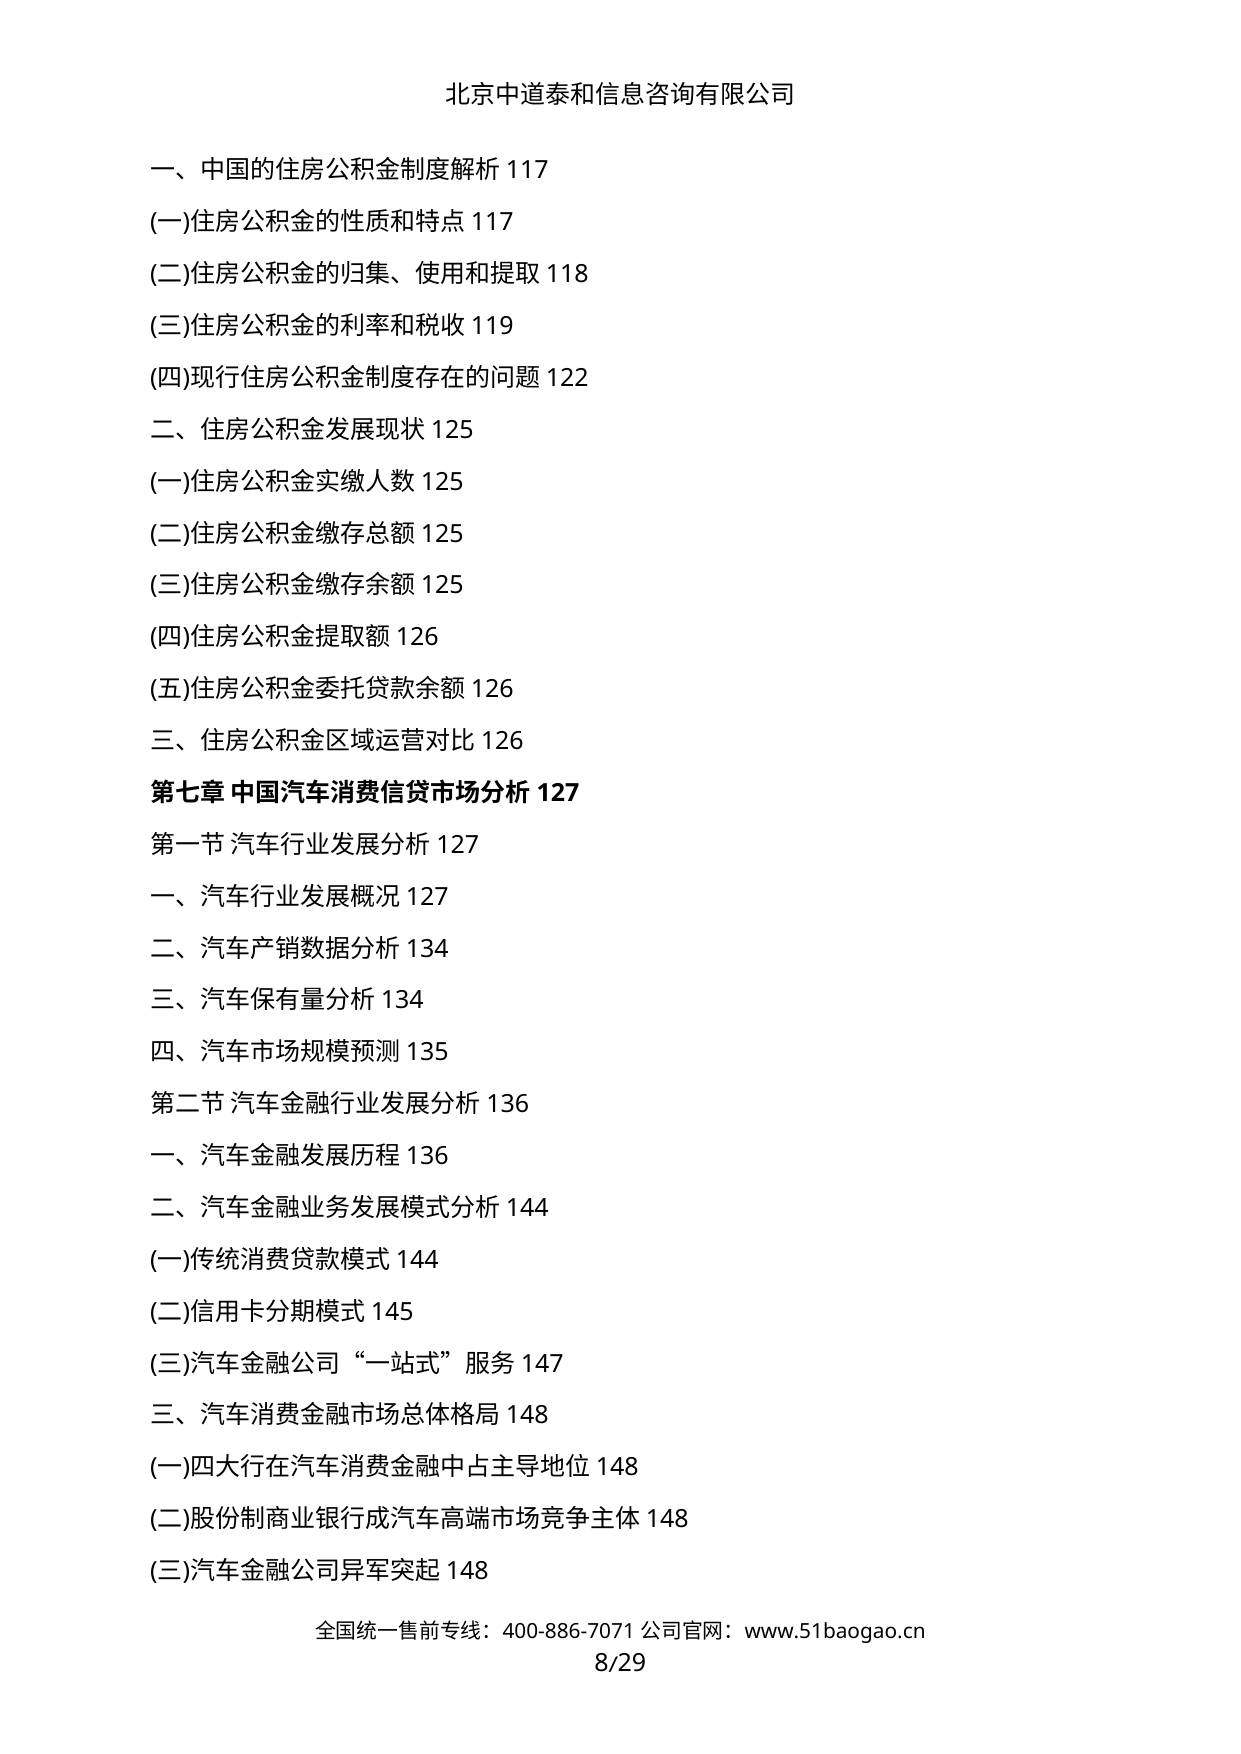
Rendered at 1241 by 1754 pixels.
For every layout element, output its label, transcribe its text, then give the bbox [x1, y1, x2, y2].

text 四、汽车市场规模预测 135 [150, 1032, 1090, 1068]
text (三)汽车金融公司异军突起 148 [150, 1551, 1090, 1587]
text (三)住房公积金的利率和税收 119 [150, 306, 1090, 342]
text (二)住房公积金缴存总额 125 [150, 513, 1090, 549]
text (三)住房公积金缴存余额 125 [150, 565, 1090, 601]
text (一)住房公积金实缴人数 125 [150, 461, 1090, 497]
text (二)住房公积金的归集、使用和提取 118 [150, 254, 1090, 290]
text 二、汽车产销数据分析 134 [150, 928, 1090, 964]
text (一)传统消费贷款模式 144 [150, 1239, 1090, 1276]
text (四)住房公积金提取额 126 [150, 617, 1090, 653]
text 三、汽车保有量分析 134 [150, 980, 1090, 1016]
text 二、汽车金融业务发展模式分析 144 [150, 1187, 1090, 1224]
text 三、汽车消费金融市场总体格局 148 [150, 1395, 1090, 1431]
text (二)股份制商业银行成汽车高端市场竞争主体 148 [150, 1499, 1090, 1535]
text 一、汽车金融发展历程 136 [150, 1136, 1090, 1172]
text (五)住房公积金委托贷款余额 126 [150, 669, 1090, 705]
text 一、中国的住房公积金制度解析 117 [150, 150, 1090, 186]
text (四)现行住房公积金制度存在的问题 122 [150, 357, 1090, 394]
text (一)住房公积金的性质和特点 117 [150, 202, 1090, 238]
text 三、住房公积金区域运营对比 126 [150, 721, 1090, 757]
text 一、汽车行业发展概况 127 [150, 876, 1090, 912]
text (二)信用卡分期模式 145 [150, 1291, 1090, 1327]
text 第一节 汽车行业发展分析 127 [150, 824, 1090, 861]
text 二、住房公积金发展现状 125 [150, 409, 1090, 446]
text 第七章 中国汽车消费信贷市场分析 127 [150, 772, 1090, 809]
text (三)汽车金融公司“一站式”服务 147 [150, 1343, 1090, 1379]
text (一)四大行在汽车消费金融中占主导地位 148 [150, 1447, 1090, 1483]
text 第二节 汽车金融行业发展分析 136 [150, 1084, 1090, 1120]
